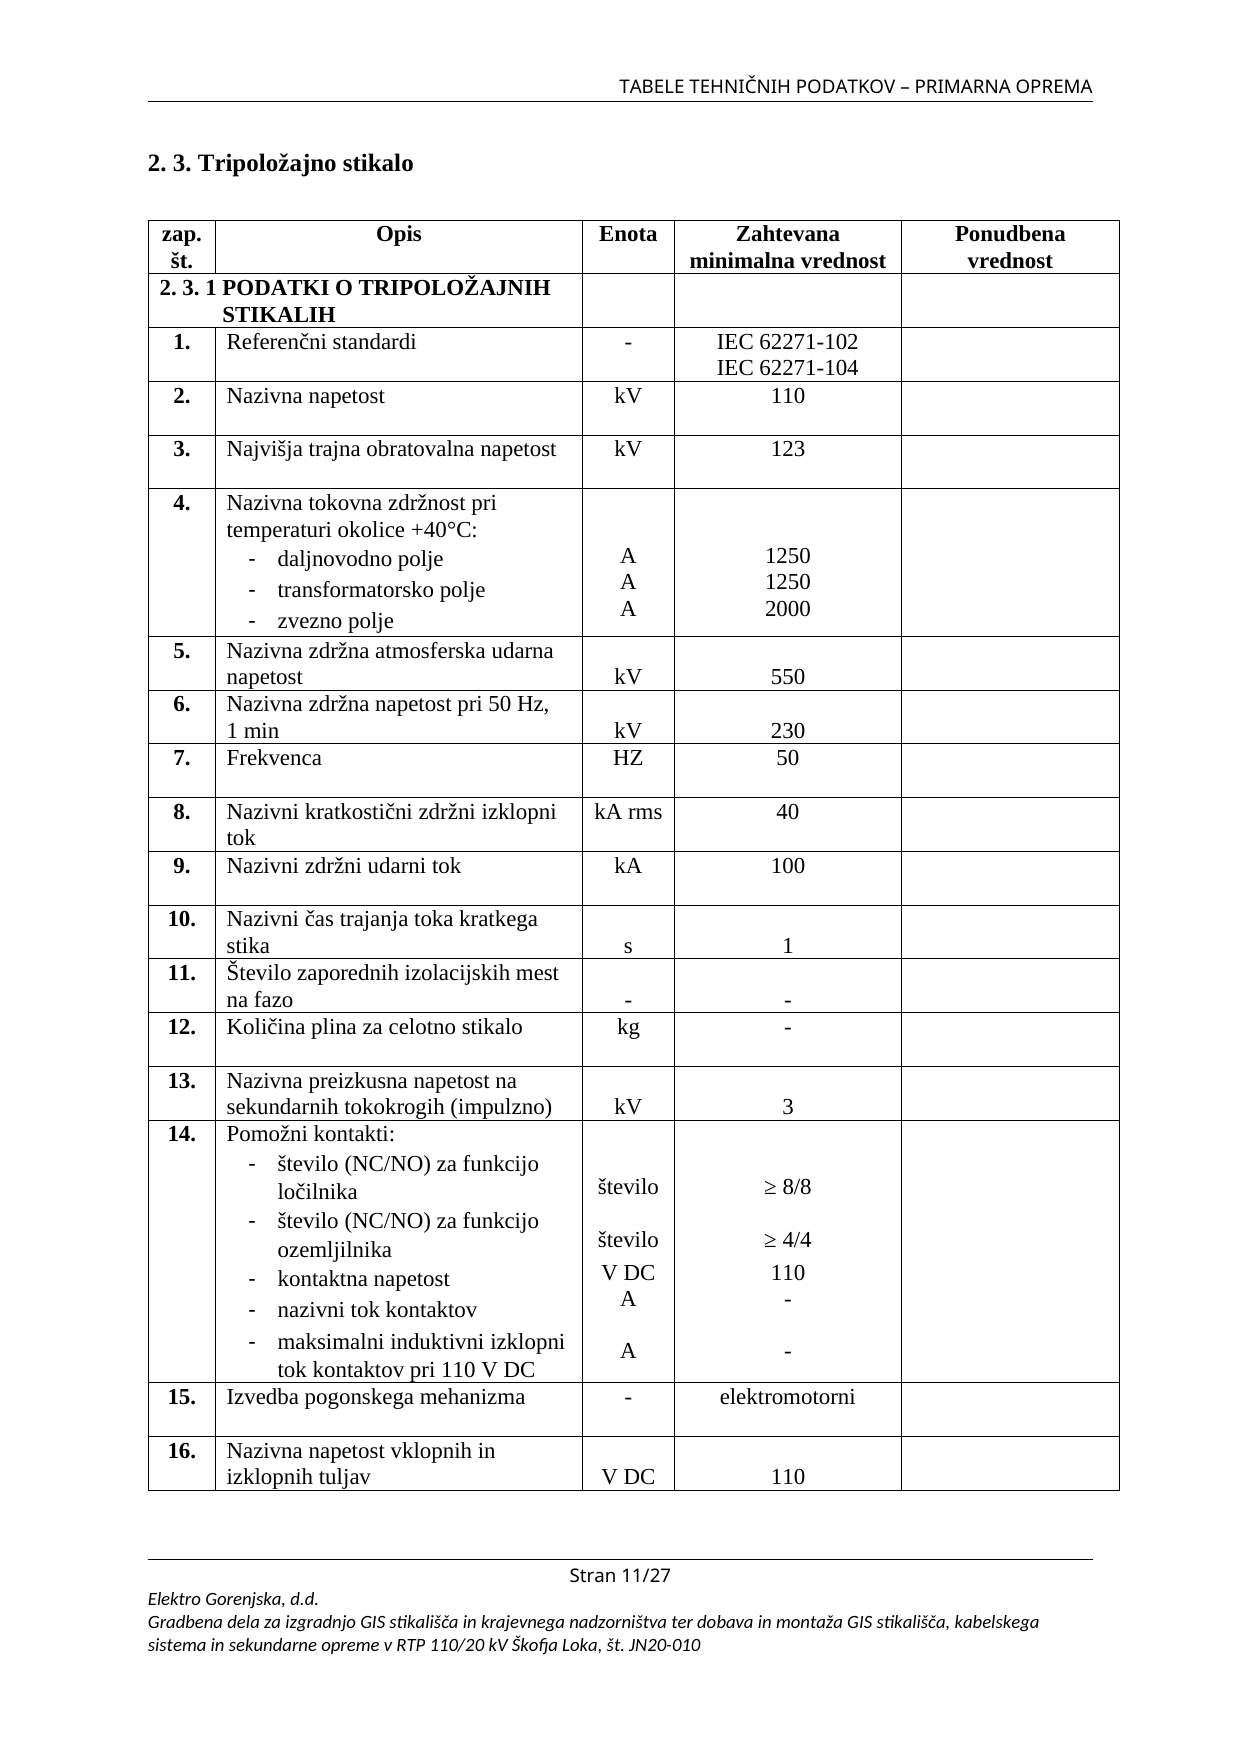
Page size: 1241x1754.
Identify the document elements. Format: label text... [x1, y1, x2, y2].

table_cell [902, 637, 1119, 689]
table_cell Nazivni zdržni udarni tok [216, 852, 582, 904]
table_cell - [583, 328, 674, 381]
table_cell 50 [675, 744, 901, 797]
table_cell [583, 274, 674, 327]
table_cell 11. [149, 959, 215, 1012]
table_cell 123 [675, 436, 901, 488]
table_cell 13. [149, 1067, 215, 1119]
table_header zap. št. [149, 221, 215, 273]
table_cell [902, 1067, 1119, 1119]
table_cell [902, 436, 1119, 488]
table_cell 110 [675, 382, 901, 434]
table_cell Nazivni čas trajanja toka kratkega stika [216, 906, 582, 958]
table_cell kV [583, 436, 674, 488]
table_cell Frekvenca [216, 744, 582, 797]
table_cell 8. [149, 798, 215, 851]
table_cell A A A [583, 489, 674, 636]
table_cell 1250 1250 2000 [675, 489, 901, 636]
table_cell elektromotorni [675, 1383, 901, 1436]
table_cell - [675, 959, 901, 1012]
table_cell [902, 1121, 1119, 1382]
table_cell V DC [583, 1437, 674, 1490]
table_cell [902, 852, 1119, 904]
table_cell kV [583, 382, 674, 434]
table_cell kA [583, 852, 674, 904]
table_cell 1 [675, 906, 901, 958]
table_cell 230 [675, 691, 901, 743]
table_cell kA rms [583, 798, 674, 851]
table_cell Nazivna napetost [216, 382, 582, 434]
table_cell 3 [675, 1067, 901, 1119]
table_cell 12. [149, 1013, 215, 1066]
table_cell [902, 959, 1119, 1012]
table_cell kV [583, 1067, 674, 1119]
table_cell kV [583, 691, 674, 743]
table_cell 4. [149, 489, 215, 636]
table_cell Nazivna napetost vklopnih in izklopnih tuljav [216, 1437, 582, 1490]
table_cell 6. [149, 691, 215, 743]
table_cell [902, 328, 1119, 381]
table_cell kg [583, 1013, 674, 1066]
table_cell [902, 798, 1119, 851]
table_cell 14. [149, 1121, 215, 1382]
table_cell 3. [149, 436, 215, 488]
table_cell Nazivna zdržna napetost pri 50 Hz, 1 min [216, 691, 582, 743]
table_cell Količina plina za celotno stikalo [216, 1013, 582, 1066]
subtitle 2. 3. Tripoložajno stikalo [148, 148, 1093, 176]
table_cell 40 [675, 798, 901, 851]
table_cell 15. [149, 1383, 215, 1436]
table_header Zahtevana minimalna vrednost [675, 221, 901, 273]
table_cell 9. [149, 852, 215, 904]
table_header Opis [216, 221, 582, 273]
table_cell s [583, 906, 674, 958]
table_cell [902, 382, 1119, 434]
table_cell [902, 1437, 1119, 1490]
table_cell [902, 691, 1119, 743]
table_header Ponudbena vrednost [902, 221, 1119, 273]
table_cell Referenčni standardi [216, 328, 582, 381]
table_cell Pomožni kontakti: število (NC/NO) za funkcijo ločilnika število (NC/NO) za funkcijo ozemljilnika kontaktna napetost nazivni tok kontaktov maksimalni induktivni izklopni tok kontaktov pri 110 V DC [216, 1121, 582, 1382]
table_cell kV [583, 637, 674, 689]
table_cell 7. [149, 744, 215, 797]
table_cell 100 [675, 852, 901, 904]
table_cell - [583, 1383, 674, 1436]
table_cell [902, 1383, 1119, 1436]
table_cell IEC 62271-102 IEC 62271-104 [675, 328, 901, 381]
table_cell 5. [149, 637, 215, 689]
table_header Enota [583, 221, 674, 273]
table_cell [902, 744, 1119, 797]
table_cell [902, 1013, 1119, 1066]
table_cell [902, 274, 1119, 327]
table_cell 110 [675, 1437, 901, 1490]
table_cell - [675, 1013, 901, 1066]
table_cell Najvišja trajna obratovalna napetost [216, 436, 582, 488]
table_cell 2. 3. 1 PODATKI O TRIPOLOŽAJNIH STIKALIH [149, 274, 582, 327]
table_cell Nazivna preizkusna napetost na sekundarnih tokokrogih (impulzno) [216, 1067, 582, 1119]
table_cell ≥ 8/8 ≥ 4/4 110 - - [675, 1121, 901, 1382]
table_cell Nazivna zdržna atmosferska udarna napetost [216, 637, 582, 689]
table_cell [675, 274, 901, 327]
table_cell Nazivni kratkostični zdržni izklopni tok [216, 798, 582, 851]
table_cell 1. [149, 328, 215, 381]
table_cell HZ [583, 744, 674, 797]
table_cell Število zaporednih izolacijskih mest na fazo [216, 959, 582, 1012]
table_cell število število V DC A A [583, 1121, 674, 1382]
table_cell [902, 489, 1119, 636]
table_cell - [583, 959, 674, 1012]
table_cell 16. [149, 1437, 215, 1490]
table_cell 10. [149, 906, 215, 958]
table_cell Izvedba pogonskega mehanizma [216, 1383, 582, 1436]
table_cell 2. [149, 382, 215, 434]
table_cell 550 [675, 637, 901, 689]
table_cell Nazivna tokovna zdržnost pri temperaturi okolice +40°C: daljnovodno polje transformatorsko polje zvezno polje [216, 489, 582, 636]
table_cell [902, 906, 1119, 958]
